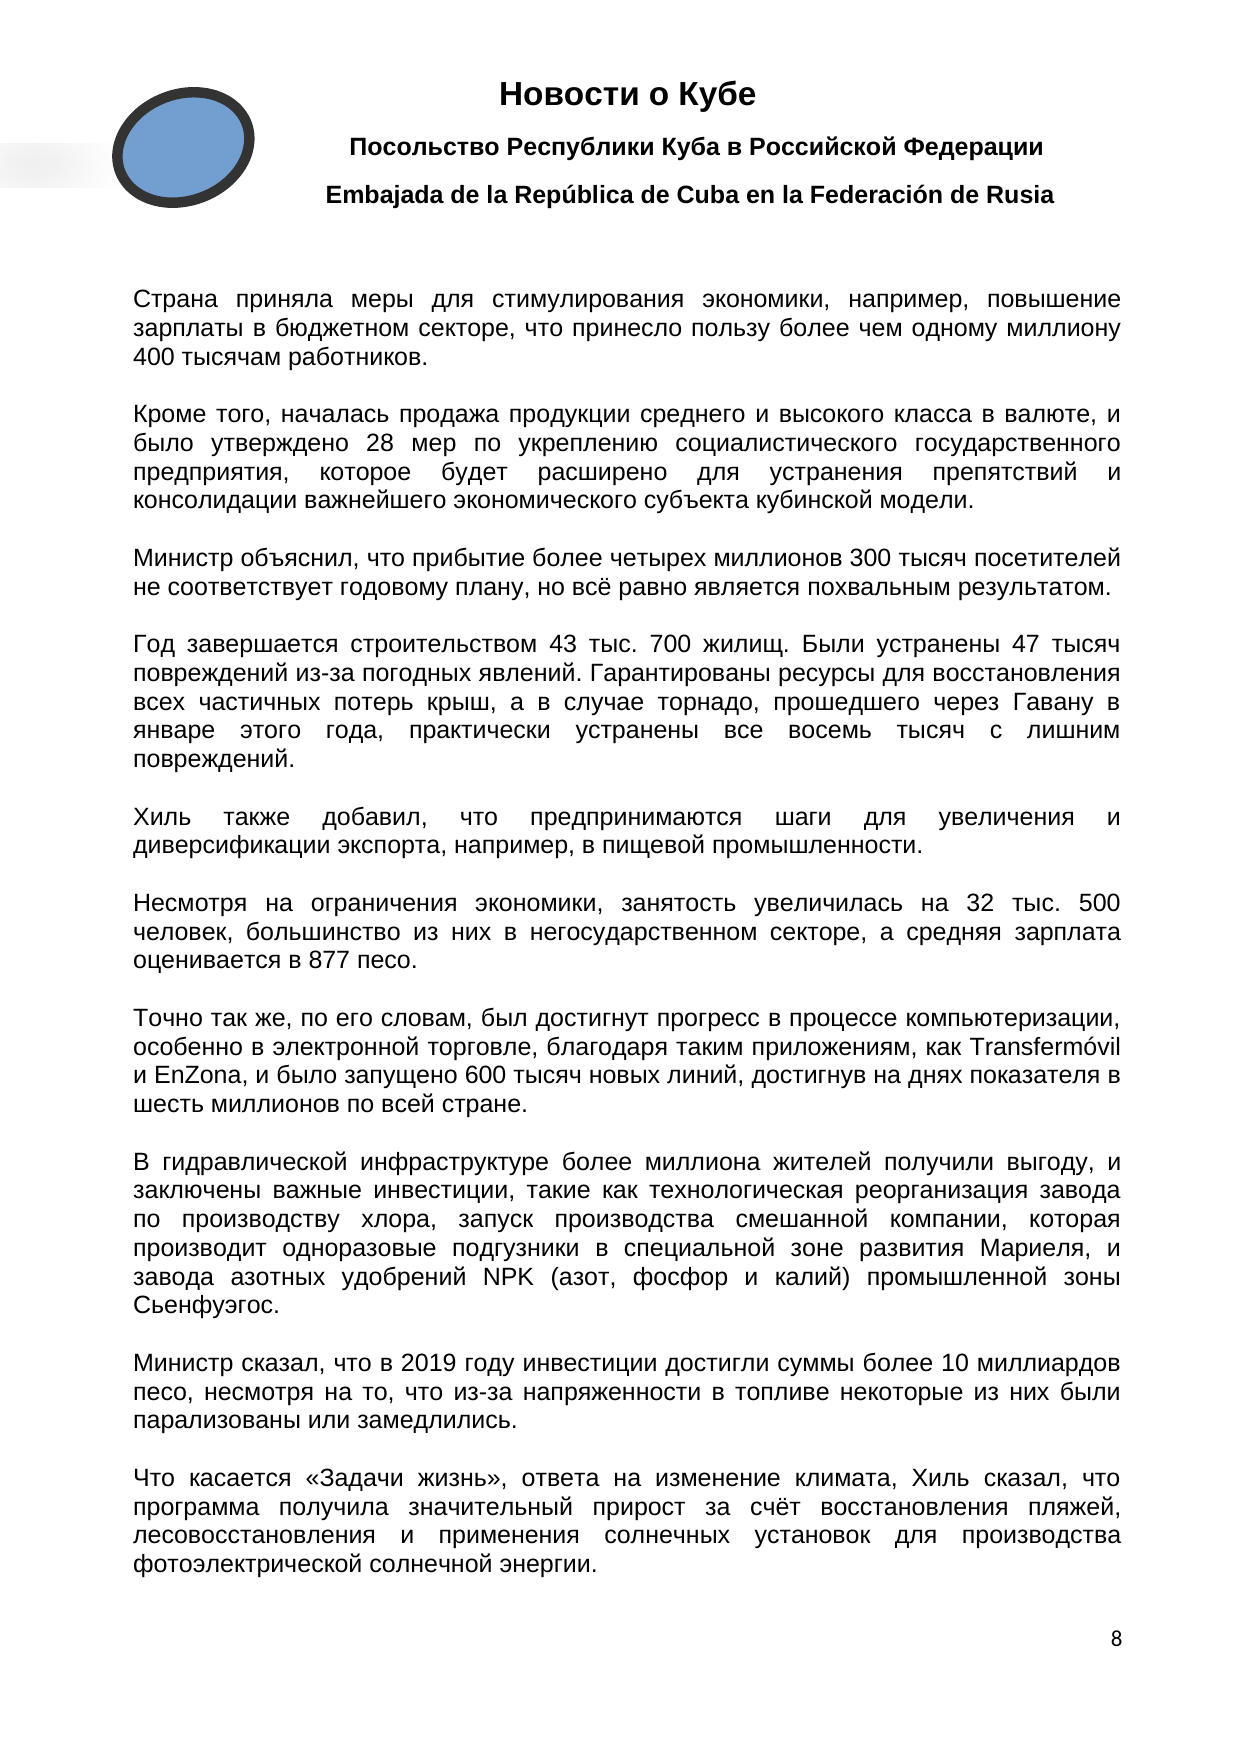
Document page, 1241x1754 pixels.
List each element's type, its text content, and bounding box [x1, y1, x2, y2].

text Год завершается строительством 43 тыс. 700 жилищ. Были устранены 47 тысяч повреждений из-за погодных явлений. Гарантированы ресурсы для восстановления всех частичных потерь крыш, а в случае торнадо, прошедшего через Гавану в январе этого года, практически устранены все восемь тысяч с лишним повреждений. [133, 629, 1122, 773]
text Кроме того, началась продажа продукции среднего и высокого класса в валюте, и было утверждено 28 мер по укреплению социалистического государственного предприятия, которое будет расширено для устранения препятствий и консолидации важнейшего экономического субъекта кубинской модели. [133, 399, 1122, 514]
text Министр объяснил, что прибытие более четырех миллионов 300 тысяч посетителей не соответствует годовому плану, но всё равно является похвальным результатом. [133, 543, 1122, 600]
text Что касается «Задачи жизнь», ответа на изменение климата, Хиль сказал, что программа получила значительный прирост за счёт восстановления пляжей, лесовосстановления и применения солнечных установок для производства фотоэлектрической солнечной энергии. [133, 1463, 1122, 1578]
text Точно так же, по его словам, был достигнут прогресс в процессе компьютеризации, особенно в электронной торговле, благодаря таким приложениям, как Transfermóvil и EnZona, и было запущено 600 тысяч новых линий, достигнув на днях показателя в шесть миллионов по всей стране. [133, 1003, 1122, 1118]
text Страна приняла меры для стимулирования экономики, например, повышение зарплаты в бюджетном секторе, что принесло пользу более чем одному миллиону 400 тысячам работников. [133, 284, 1122, 370]
text Несмотря на ограничения экономики, занятость увеличилась на 32 тыс. 500 человек, большинство из них в негосударственном секторе, а средняя зарплата оценивается в 877 песо. [133, 888, 1122, 974]
text Хиль также добавил, что предпринимаются шаги для увеличения и диверсификации экспорта, например, в пищевой промышленности. [133, 802, 1122, 859]
text Министр сказал, что в 2019 году инвестиции достигли суммы более 10 миллиардов песо, несмотря на то, что из-за напряженности в топливе некоторые из них были парализованы или замедлились. [133, 1348, 1122, 1434]
text В гидравлической инфраструктуре более миллиона жителей получили выгоду, и заключены важные инвестиции, такие как технологическая реорганизация завода по производству хлора, запуск производства смешанной компании, которая производит одноразовые подгузники в специальной зоне развития Мариеля, и завода азотных удобрений NPK (азот, фосфор и калий) промышленной зоны Сьенфуэгос. [133, 1147, 1122, 1319]
